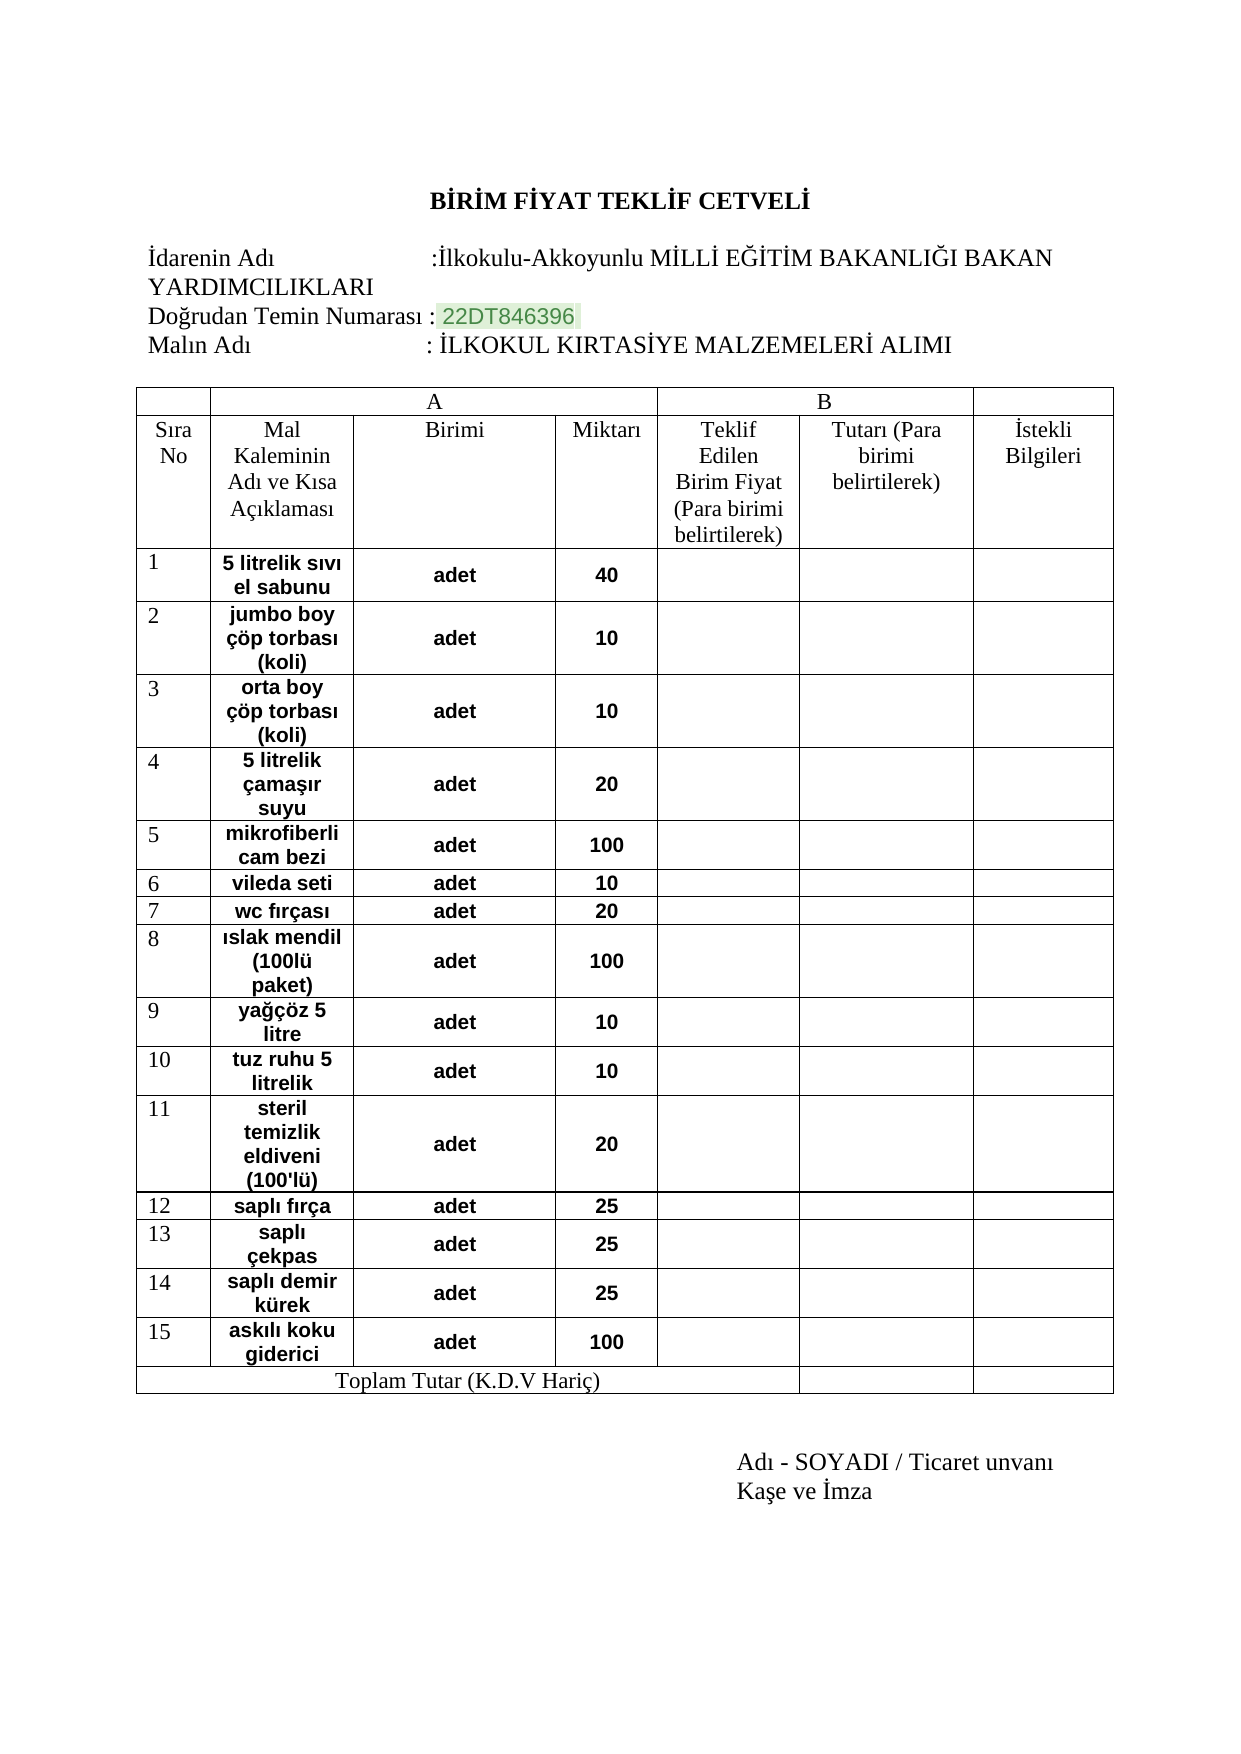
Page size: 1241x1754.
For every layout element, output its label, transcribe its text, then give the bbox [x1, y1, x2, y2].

table_cell İstekli Bilgileri [974, 416, 1113, 547]
table_cell [800, 549, 973, 601]
table_cell [974, 1367, 1113, 1393]
table_header A [211, 388, 657, 414]
table_cell 25 [556, 1269, 657, 1317]
table_cell 2 [137, 602, 210, 674]
table_cell 5 litrelik sıvı el sabunu [211, 549, 353, 601]
table_cell [974, 1193, 1113, 1219]
table_cell 6 [137, 870, 210, 896]
table_cell adet [354, 1193, 555, 1219]
table_cell mikrofiberli cam bezi [211, 821, 353, 869]
table_cell 10 [556, 1047, 657, 1094]
table_cell ıslak mendil (100lü paket) [211, 925, 353, 997]
table_cell 12 [137, 1193, 210, 1219]
table_cell 5 [137, 821, 210, 869]
table_cell [974, 998, 1113, 1046]
table_cell 100 [556, 925, 657, 997]
table_cell 3 [137, 675, 210, 747]
table_cell [800, 1318, 973, 1366]
table_cell [800, 1047, 973, 1094]
table_cell 100 [556, 821, 657, 869]
table_cell [974, 1318, 1113, 1366]
table_cell Kaşe ve İmza [729, 1476, 1093, 1505]
table_cell 10 [556, 998, 657, 1046]
table_cell [658, 1096, 799, 1191]
table_cell [974, 1096, 1113, 1191]
table_cell [800, 675, 973, 747]
table_cell adet [354, 897, 555, 924]
table_cell 13 [137, 1220, 210, 1268]
table_cell [974, 748, 1113, 820]
table_cell Miktarı [556, 416, 657, 547]
table_header Adı - SOYADI / Ticaret unvanı [729, 1447, 1093, 1476]
table_cell yağçöz 5 litre [211, 998, 353, 1046]
table_cell [800, 748, 973, 820]
table_cell [800, 602, 973, 674]
table_cell 100 [556, 1318, 657, 1366]
table_cell [974, 925, 1113, 997]
table_cell orta boy çöp torbası (koli) [211, 675, 353, 747]
table_cell [974, 1047, 1113, 1094]
table_header [974, 388, 1113, 414]
table_cell 10 [556, 870, 657, 896]
table_cell Toplam Tutar (K.D.V Hariç) [137, 1367, 799, 1393]
table_header [137, 388, 210, 414]
table_cell wc fırçası [211, 897, 353, 924]
table_cell 40 [556, 549, 657, 601]
text Malın Adı : İLKOKUL KIRTASİYE MALZEMELERİ ALIMI [148, 330, 1093, 358]
table_cell [658, 1269, 799, 1317]
table_cell 14 [137, 1269, 210, 1317]
table_cell adet [354, 549, 555, 601]
table_cell adet [354, 925, 555, 997]
table_cell [800, 1096, 973, 1191]
table_cell [658, 925, 799, 997]
table_cell 4 [137, 748, 210, 820]
table_cell [974, 1269, 1113, 1317]
text İdarenin Adı :İlkokulu-Akkoyunlu MİLLİ EĞİTİM BAKANLIĞI BAKAN YARDIMCILIKLARI [148, 243, 1093, 301]
table_cell 5 litrelik çamaşır suyu [211, 748, 353, 820]
table_cell adet [354, 1220, 555, 1268]
table_cell 15 [137, 1318, 210, 1366]
table_cell adet [354, 870, 555, 896]
table_cell [658, 748, 799, 820]
table_cell 25 [556, 1220, 657, 1268]
table_cell [974, 602, 1113, 674]
table_cell 20 [556, 748, 657, 820]
table_cell [974, 549, 1113, 601]
table_cell saplı çekpas [211, 1220, 353, 1268]
table_cell saplı demir kürek [211, 1269, 353, 1317]
table_cell [658, 1193, 799, 1219]
table_cell [800, 1193, 973, 1219]
table_cell [974, 821, 1113, 869]
table_cell adet [354, 821, 555, 869]
table_cell saplı fırça [211, 1193, 353, 1219]
table_cell adet [354, 1096, 555, 1191]
table_cell vileda seti [211, 870, 353, 896]
table_cell [800, 897, 973, 924]
text Doğrudan Temin Numarası : 22DT846396 [148, 301, 1093, 330]
text BİRİM FİYAT TEKLİF CETVELİ [148, 186, 1093, 215]
table_cell 11 [137, 1096, 210, 1191]
table_cell [974, 675, 1113, 747]
table_cell adet [354, 748, 555, 820]
table_cell 20 [556, 1096, 657, 1191]
table_cell [800, 1220, 973, 1268]
table_cell Tutarı (Para birimi belirtilerek) [800, 416, 973, 547]
table_cell 10 [556, 675, 657, 747]
table_cell [658, 1220, 799, 1268]
table_cell steril temizlik eldiveni (100'lü) [211, 1096, 353, 1191]
table_cell [658, 1047, 799, 1094]
table_cell [800, 1367, 973, 1393]
table_cell [658, 998, 799, 1046]
table_cell tuz ruhu 5 litrelik [211, 1047, 353, 1094]
table_cell adet [354, 1269, 555, 1317]
table_cell [658, 675, 799, 747]
table_cell [974, 897, 1113, 924]
table_cell [658, 1318, 799, 1366]
table_cell adet [354, 675, 555, 747]
table_cell [658, 821, 799, 869]
table_cell [658, 870, 799, 896]
table_cell [800, 870, 973, 896]
table_cell Mal Kaleminin Adı ve Kısa Açıklaması [211, 416, 353, 547]
table_cell adet [354, 1047, 555, 1094]
table_cell adet [354, 602, 555, 674]
table_cell [974, 870, 1113, 896]
table_cell [658, 549, 799, 601]
table_cell 25 [556, 1193, 657, 1219]
table_cell 10 [556, 602, 657, 674]
table_cell [974, 1220, 1113, 1268]
table_cell [658, 897, 799, 924]
table_cell [800, 925, 973, 997]
table_cell 9 [137, 998, 210, 1046]
table_cell [800, 1269, 973, 1317]
table_cell 20 [556, 897, 657, 924]
table_header B [658, 388, 973, 414]
table_cell [800, 821, 973, 869]
table_cell 7 [137, 897, 210, 924]
table_cell adet [354, 1318, 555, 1366]
table_cell [800, 998, 973, 1046]
table_cell Teklif Edilen Birim Fiyat (Para birimi belirtilerek) [658, 416, 799, 547]
table_cell adet [354, 998, 555, 1046]
table_cell jumbo boy çöp torbası (koli) [211, 602, 353, 674]
table_cell askılı koku giderici [211, 1318, 353, 1366]
table_cell 10 [137, 1047, 210, 1094]
table_cell Sıra No [137, 416, 210, 547]
table_cell [658, 602, 799, 674]
table_cell 8 [137, 925, 210, 997]
table_cell 1 [137, 549, 210, 601]
table_cell Birimi [354, 416, 555, 547]
